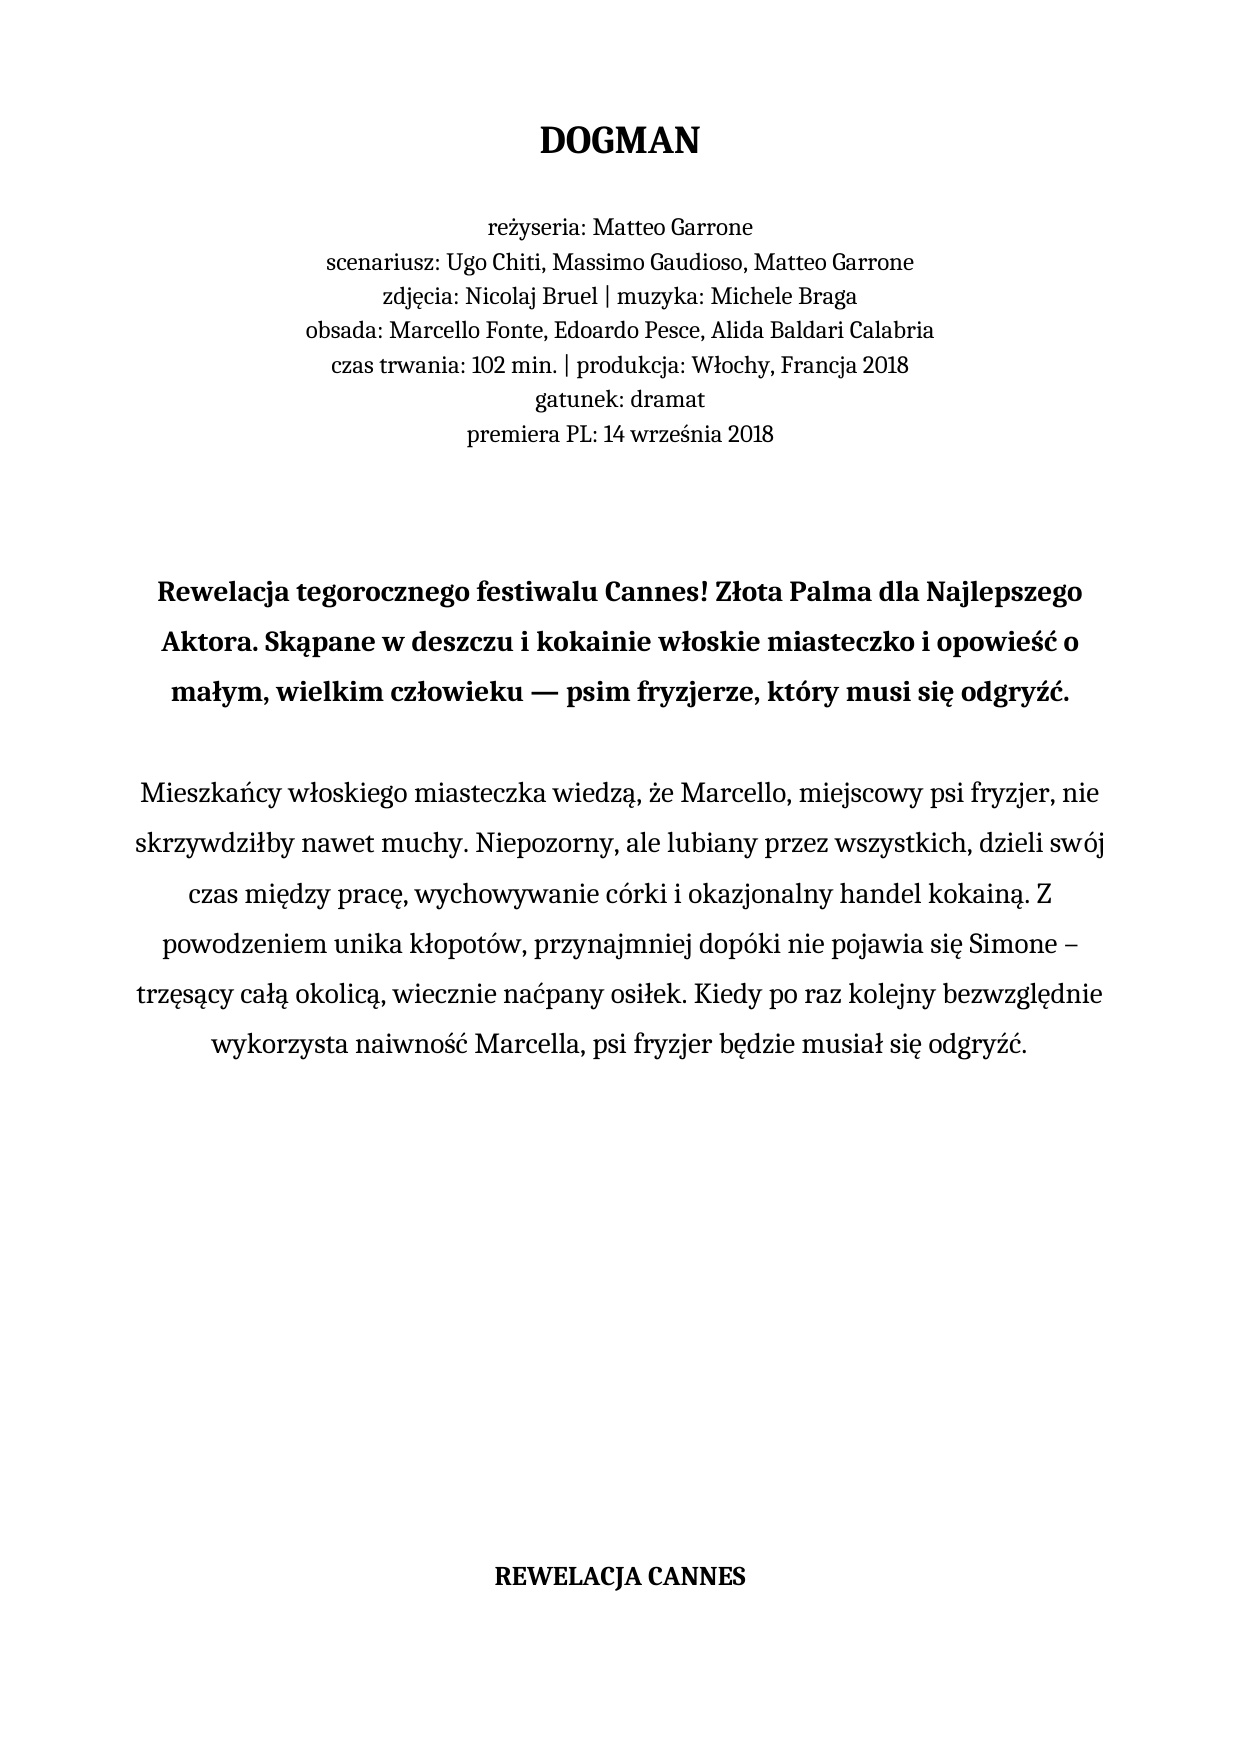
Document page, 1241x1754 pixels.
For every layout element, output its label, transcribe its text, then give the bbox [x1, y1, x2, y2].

text czas trwania: 102 min. | produkcja: Włochy, Francja 2018 [118, 351, 1122, 379]
text reżyseria: Matteo Garrone [118, 213, 1122, 242]
text Rewelacja tegorocznego festiwalu Cannes! Złota Palma dla Najlepszego Aktora. Skąpane w deszczu i kokainie włoskie miasteczko i opowieść o małym, wielkim człowieku — psim fryzjerze, który musi się odgryźć. [118, 575, 1122, 709]
text DOGMAN [118, 118, 1122, 164]
text obsada: Marcello Fonte, Edoardo Pesce, Alida Baldari Calabria [118, 316, 1122, 345]
text Mieszkańcy włoskiego miasteczka wiedzą, że Marcello, miejscowy psi fryzjer, nie skrzywdziłby nawet muchy. Niepozorny, ale lubiany przez wszystkich, dzieli swój czas między pracę, wychowywanie córki i okazjonalny handel kokainą. Z powodzeniem unika kłopotów, przynajmniej dopóki nie pojawia się Simone – trzęsący całą okolicą, wiecznie naćpany osiłek. Kiedy po raz kolejny bezwzględnie wykorzysta naiwność Marcella, psi fryzjer będzie musiał się odgryźć. [118, 776, 1122, 1061]
text REWELACJA CANNES [118, 1561, 1122, 1592]
text premiera PL: 14 września 2018 [118, 420, 1122, 448]
text gatunek: dramat [118, 385, 1122, 414]
text zdjęcia: Nicolaj Bruel | muzyka: Michele Braga [118, 282, 1122, 311]
text scenariusz: Ugo Chiti, Massimo Gaudioso, Matteo Garrone [118, 247, 1122, 276]
